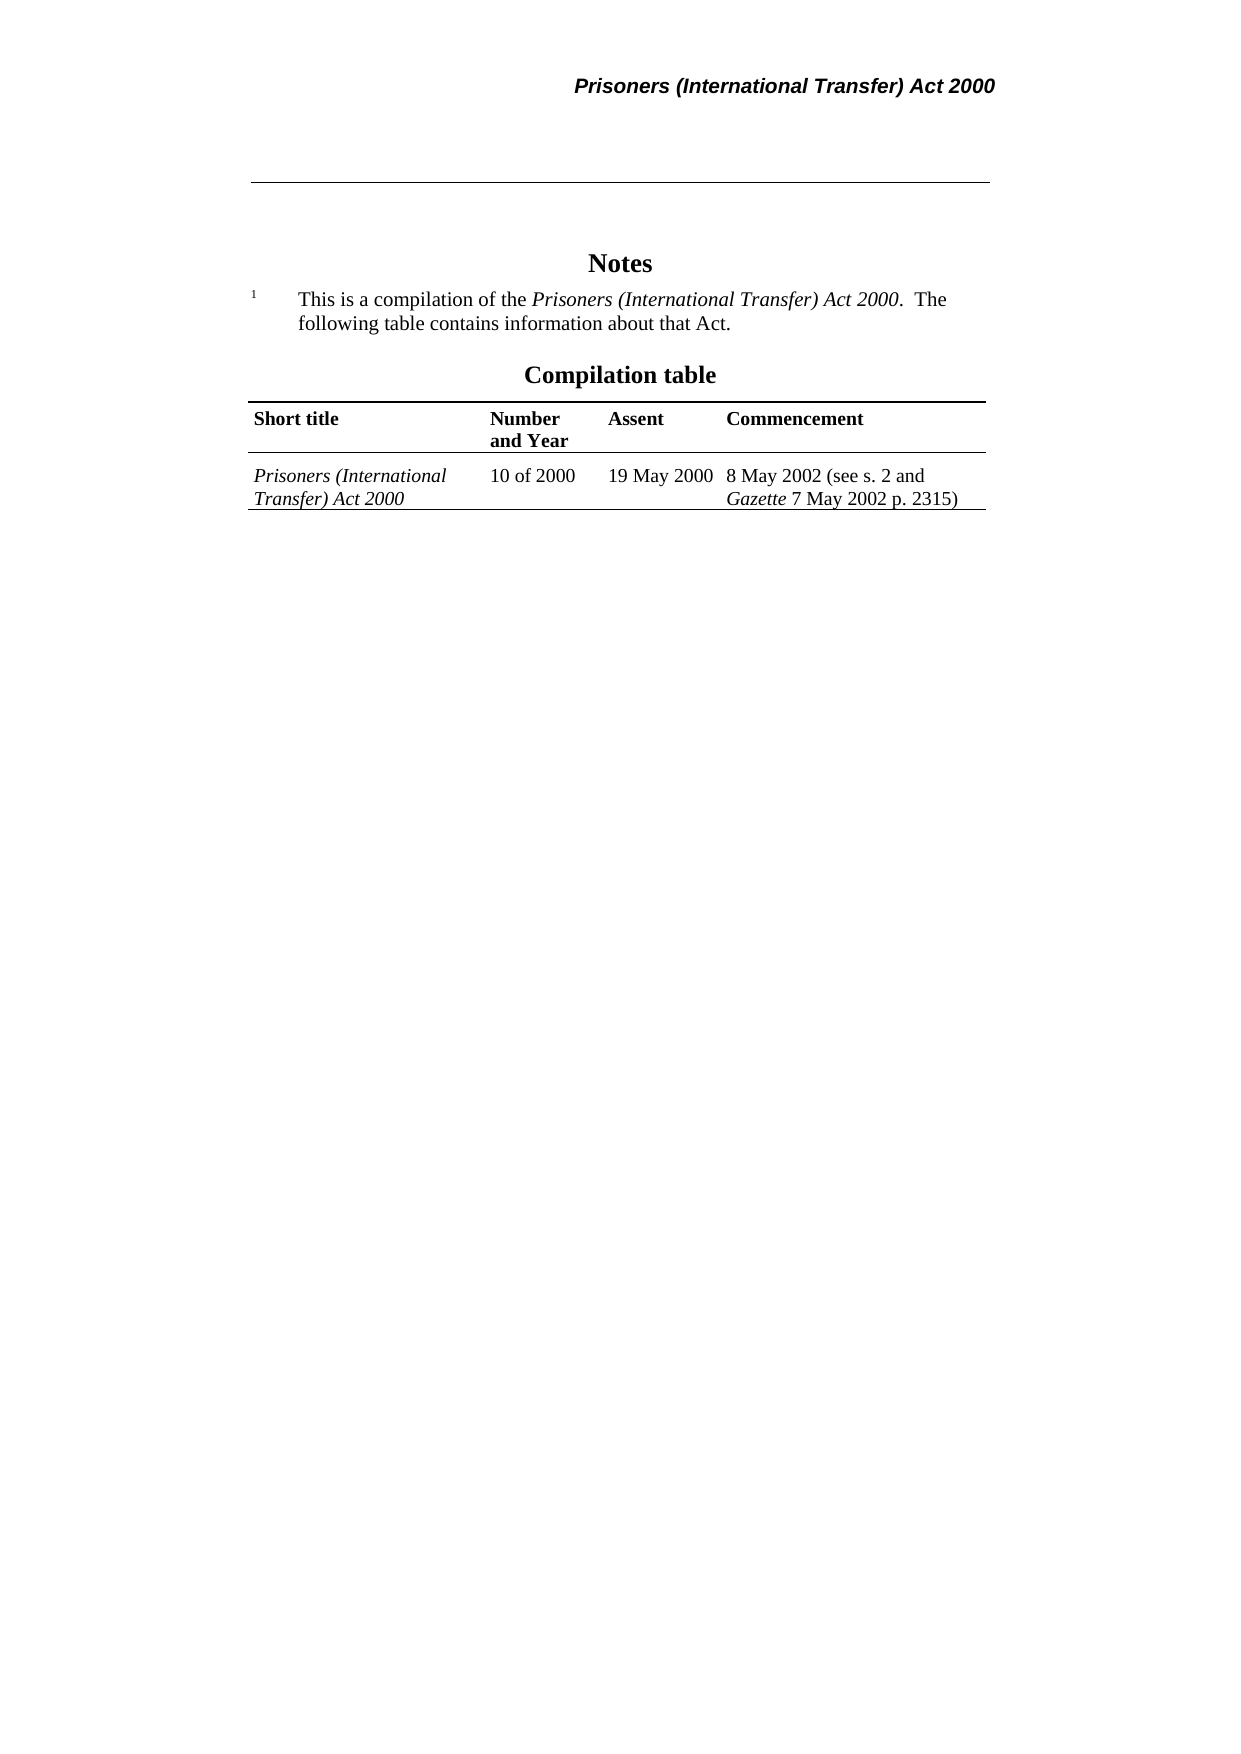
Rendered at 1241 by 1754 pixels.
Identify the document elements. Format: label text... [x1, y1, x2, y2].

subtitle Compilation table [251, 360, 990, 389]
table_cell 19 May 2000 [602, 453, 720, 509]
table_cell 8 May 2002 (see s. 2 and Gazette 7 May 2002 p. 2315) [720, 453, 986, 509]
table_cell 10 of 2000 [484, 453, 602, 509]
table_cell Prisoners (International Transfer) Act 2000 [248, 453, 484, 509]
table_header Short title [248, 403, 484, 452]
table_header Assent [602, 403, 720, 452]
table_header Commencement [720, 403, 986, 452]
table_header Number and Year [484, 403, 602, 452]
text 1 This is a compilation of the Prisoners (International Transfer) Act 2000. The following table contains information about that Act. [251, 287, 990, 335]
subtitle Notes [251, 247, 990, 279]
